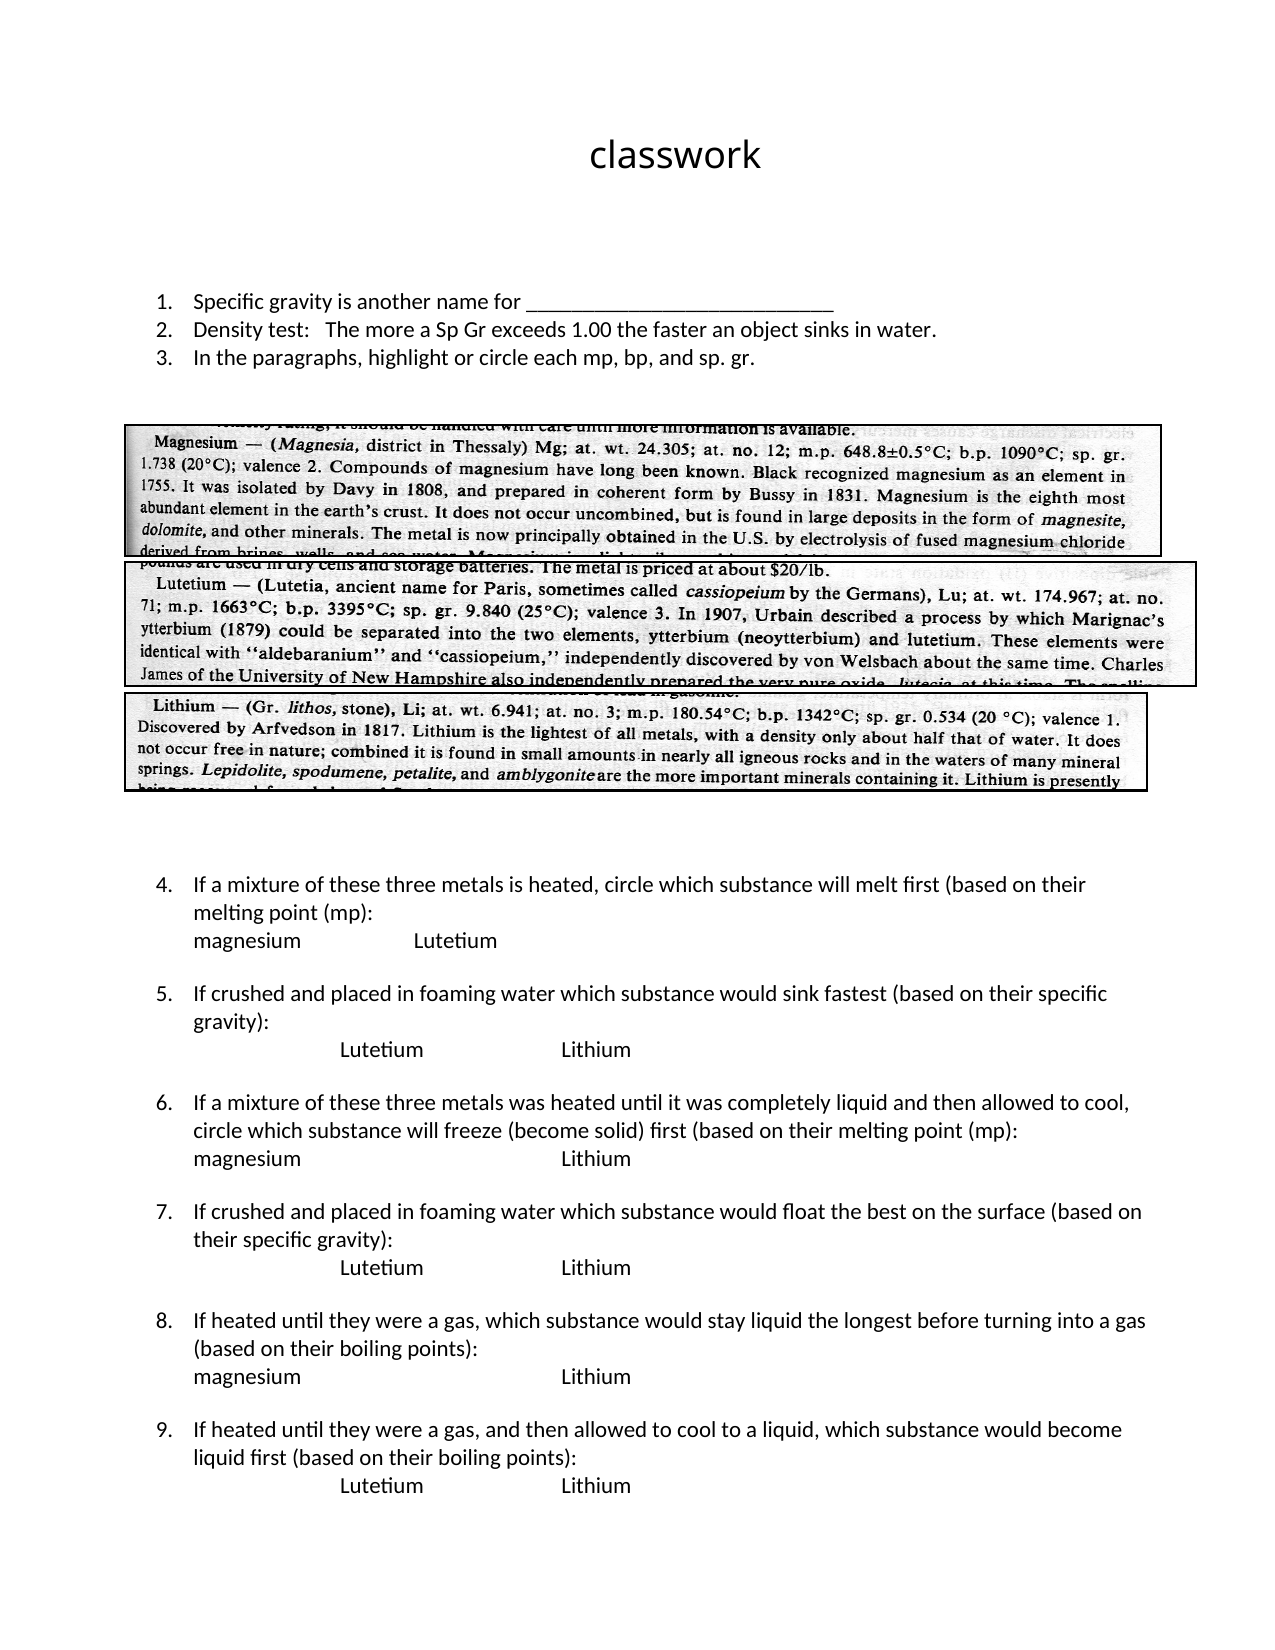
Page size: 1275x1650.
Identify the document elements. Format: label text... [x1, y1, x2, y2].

text Lutetium Lithium [193, 1253, 1157, 1281]
picture [126, 426, 1160, 555]
picture [126, 563, 1195, 685]
text magnesium Lithium [193, 1362, 1157, 1390]
text Lutetium Lithium [193, 1471, 1157, 1499]
list In the paragraphs, highlight or circle each mp, bp, and sp. gr. [156, 343, 1157, 371]
list If crushed and placed in foaming water which substance would float the best on the surface (based on their specific gravity): [156, 1197, 1157, 1253]
list If heated until they were a gas, and then allowed to cool to a liquid, which substance would become liquid first (based on their boiling points): [156, 1415, 1157, 1471]
list If heated until they were a gas, which substance would stay liquid the longest before turning into a gas (based on their boiling points): [156, 1306, 1157, 1362]
list If crushed and placed in foaming water which substance would sink fastest (based on their specific gravity): [156, 979, 1157, 1035]
text magnesium Lithium [193, 1144, 1157, 1172]
list If a mixture of these three metals was heated until it was completely liquid and then allowed to cool, circle which substance will freeze (become solid) first (based on their melting point (mp): [156, 1088, 1157, 1144]
list Specific gravity is another name for ___________________________ [156, 287, 1157, 315]
list Density test: The more a Sp Gr exceeds 1.00 the faster an object sinks in water. [156, 315, 1157, 343]
list If a mixture of these three metals is heated, circle which substance will melt first (based on their melting point (mp): [156, 870, 1157, 926]
picture [126, 694, 1146, 789]
text Lutetium Lithium [193, 1035, 1157, 1063]
text classwork [193, 128, 1157, 179]
text magnesium Lutetium [193, 926, 1157, 954]
